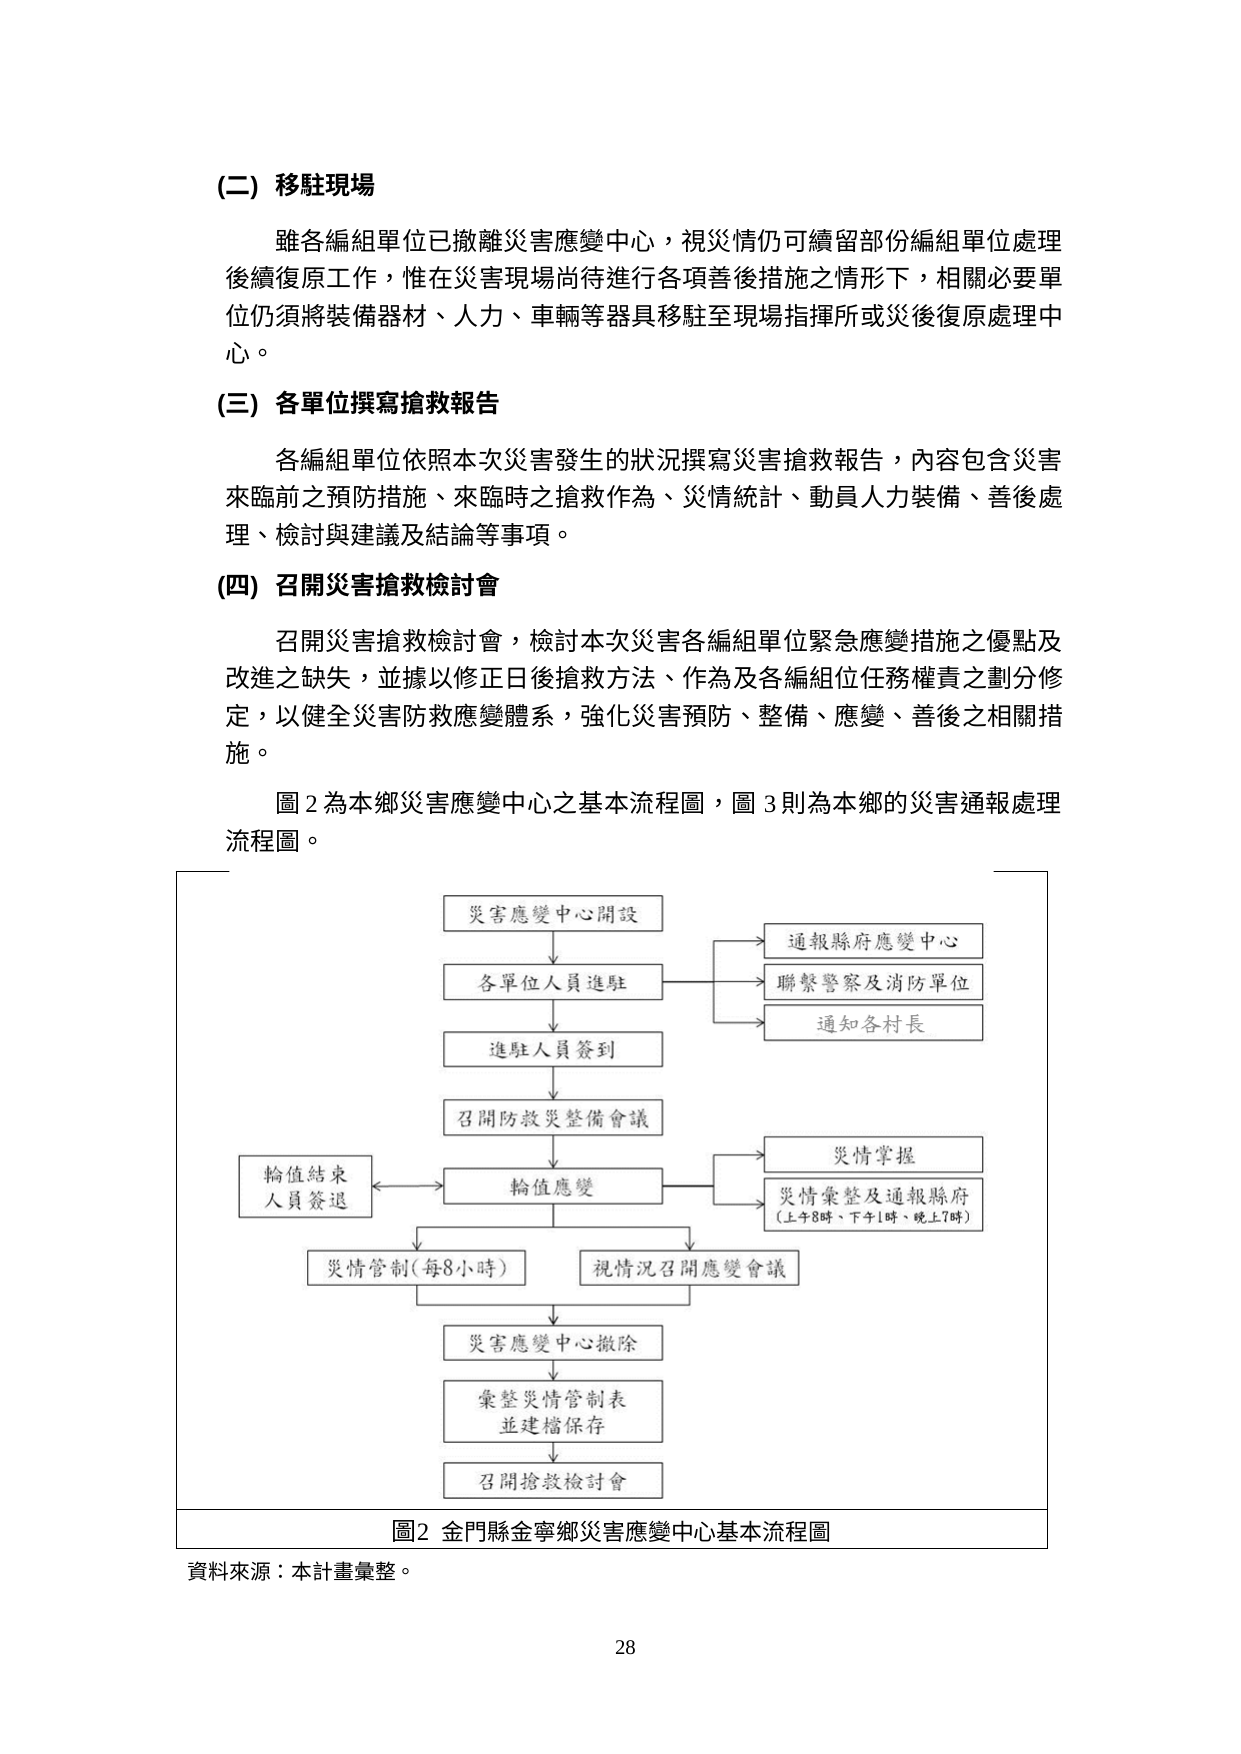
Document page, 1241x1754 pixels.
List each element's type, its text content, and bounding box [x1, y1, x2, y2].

subtitle 移駐現場 [217, 164, 1063, 202]
text 雖各編組單位已撤離災害應變中心，視災情仍可續留部份編組單位處理後續復原工作，惟在災害現場尚待進行各項善後措施之情形下，相關必要單位仍須將裝備器材、人力、車輛等器具移駐至現場指揮所或災後復原處理中心。 [225, 221, 1063, 371]
text 圖2為本鄉災害應變中心之基本流程圖，圖3則為本鄉的災害通報處理流程圖。 [225, 783, 1063, 858]
text 各編組單位依照本次災害發生的狀況撰寫災害搶救報告，內容包含災害來臨前之預防措施、來臨時之搶救作為、災情統計、動員人力裝備、善後處理、檢討與建議及結論等事項。 [225, 439, 1063, 552]
table_cell 金門縣金寧鄉災害應變中心基本流程圖 [177, 1510, 1047, 1548]
picture [229, 871, 994, 1503]
subtitle 各單位撰寫搶救報告 [217, 383, 1063, 421]
text 召開災害搶救檢討會，檢討本次災害各編組單位緊急應變措施之優點及改進之缺失，並據以修正日後搶救方法、作為及各編組位任務權責之劃分修定，以健全災害防救應變體系，強化災害預防、整備、應變、善後之相關措施。 [225, 621, 1063, 771]
subtitle 召開災害搶救檢討會 [217, 564, 1063, 602]
table_header [177, 872, 1047, 1509]
text 資料來源：本計畫彙整。 [187, 1555, 1063, 1585]
